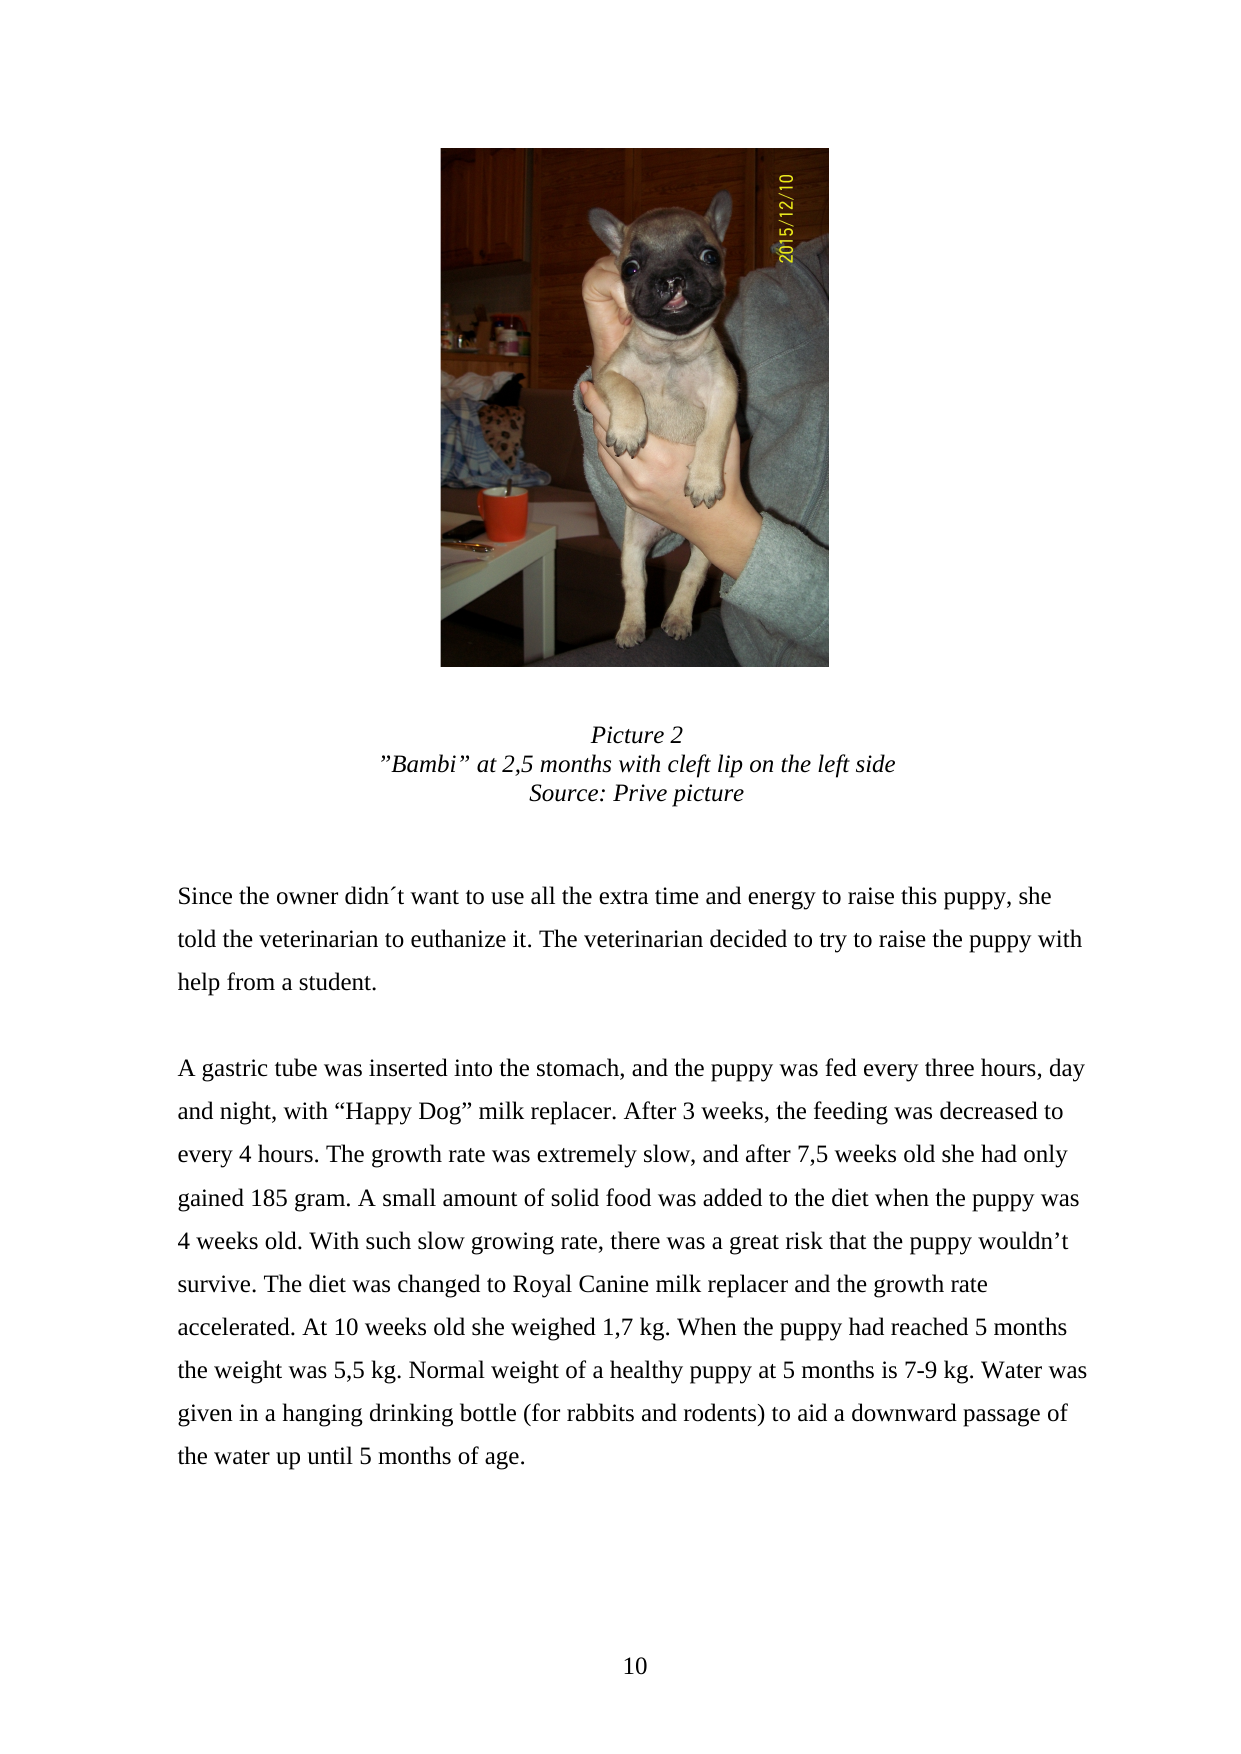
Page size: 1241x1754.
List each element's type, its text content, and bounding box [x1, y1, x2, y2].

picture [440, 148, 829, 667]
text Since the owner didn´t want to use all the extra time and energy to raise this puppy, she told the veterinarian to euthanize it. The veterinarian decided to try to raise the puppy with help from a student. [177, 881, 1092, 996]
text A gastric tube was inserted into the stomach, and the puppy was fed every three hours, day and night, with “Happy Dog” milk replacer. After 3 weeks, the feeding was decreased to every 4 hours. The growth rate was extremely slow, and after 7,5 weeks old she had only gained 185 gram. A small amount of solid food was added to the diet when the puppy was 4 weeks old. With such slow growing rate, there was a great risk that the puppy wouldn’t survive. The diet was changed to Royal Canine milk replacer and the growth rate accelerated. At 10 weeks old she weighed 1,7 kg. When the puppy had reached 5 months the weight was 5,5 kg. Normal weight of a healthy puppy at 5 months is 7-9 kg. Water was given in a hanging drinking bottle (for rabbits and rodents) to aid a downward passage of the water up until 5 months of age. [177, 1053, 1092, 1470]
